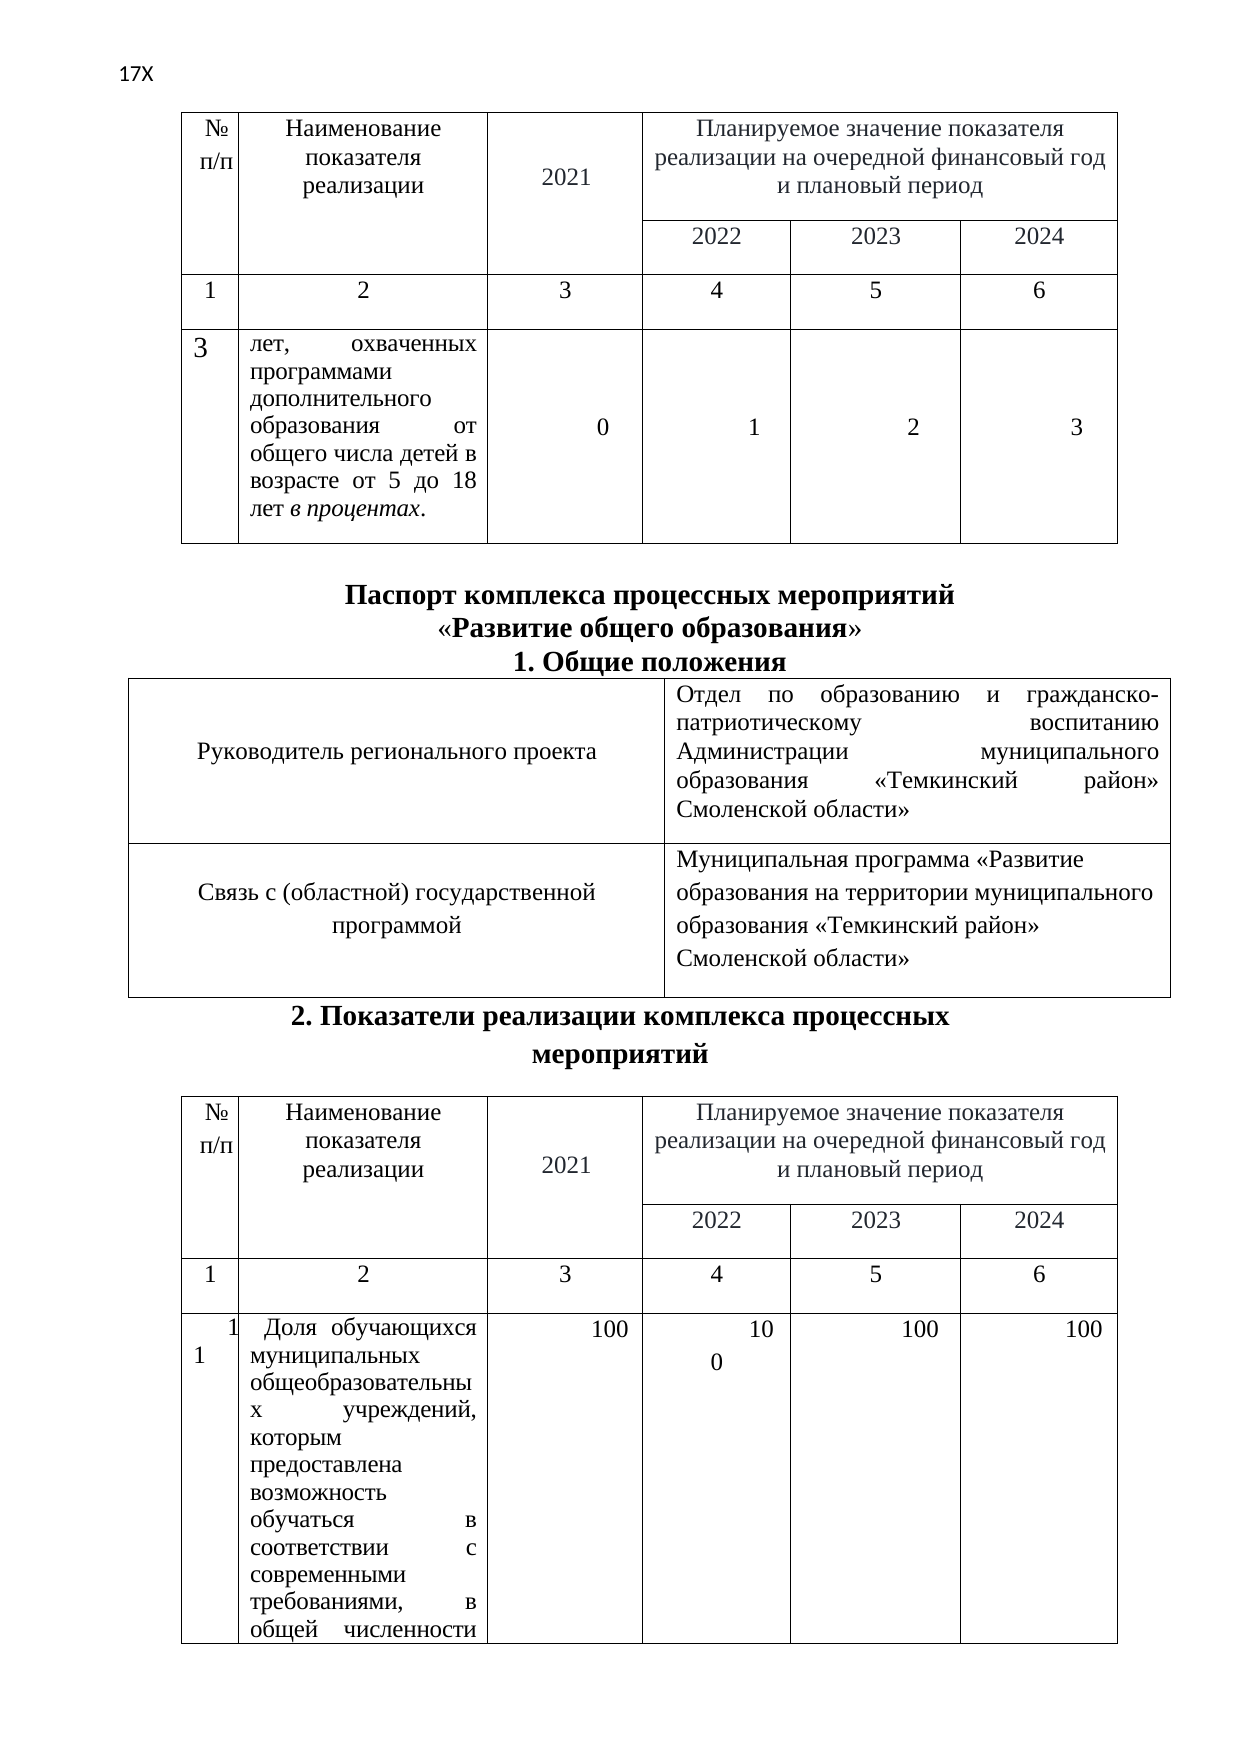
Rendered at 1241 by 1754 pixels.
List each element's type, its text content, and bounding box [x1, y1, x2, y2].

table_cell 3 [488, 275, 642, 329]
table_cell 33 [182, 330, 238, 542]
table_cell 2023 [791, 1205, 960, 1258]
table_cell 2024 [961, 221, 1117, 274]
table_cell 2 [239, 275, 487, 329]
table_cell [239, 330, 487, 542]
table_cell 100 [488, 1314, 642, 1642]
table_header Наименование показателя реализации [239, 1097, 487, 1258]
table_cell 1 [182, 275, 238, 329]
table_cell 6 [961, 1259, 1117, 1313]
table_cell 72 [791, 330, 960, 542]
table_header Руководитель регионального проекта [129, 679, 664, 843]
table_cell 73 [961, 330, 1117, 542]
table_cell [239, 1314, 487, 1642]
table_cell Связь с (областной) государственной программой [129, 844, 664, 997]
table_cell 4 [643, 1259, 790, 1313]
table_cell 71 [643, 330, 790, 542]
table_header Наименование показателя реализации [239, 113, 487, 274]
table_cell 3 [488, 1259, 642, 1313]
table_cell 11 [182, 1314, 238, 1642]
table_cell 6 [961, 275, 1117, 329]
table_cell 2024 [961, 1205, 1117, 1258]
text 2. Показатели реализации комплекса процессных мероприятий [266, 998, 974, 1070]
table_cell 5 [791, 275, 960, 329]
table_cell 1 [182, 1259, 238, 1313]
table_header Планируемое значение показателя реализации на очередной финансовый год и плановый период [643, 1097, 1117, 1204]
table_header Отдел по образованию и гражданско-патриотическому воспитанию Администрации муниципального образования «Темкинский район» Смоленской области» [665, 679, 1170, 843]
table_cell 2 [239, 1259, 487, 1313]
table_cell 4 [643, 275, 790, 329]
table_cell 100 [961, 1314, 1117, 1642]
text Паспорт комплекса процессных мероприятий [118, 577, 1181, 611]
table_cell 100 [791, 1314, 960, 1642]
text 1. Общие положения [118, 644, 1181, 678]
table_cell Муниципальная программа «Развитие образования на территории муниципального образования «Темкинский район» Смоленской области» [665, 844, 1170, 997]
table_header № п/п [182, 113, 238, 274]
table_header Планируемое значение показателя реализации на очередной финансовый год и плановый период [643, 113, 1117, 220]
table_cell 70 [488, 330, 642, 542]
table_cell 2023 [791, 221, 960, 274]
table_header 2021 [488, 1097, 642, 1258]
table_header 2021 [488, 113, 642, 274]
table_cell 2022 [643, 1205, 790, 1258]
table_cell 2022 [643, 221, 790, 274]
table_cell 100 [643, 1314, 790, 1642]
text «Развитие общего образования» [118, 611, 1181, 644]
table_cell 5 [791, 1259, 960, 1313]
table_header № п/п [182, 1097, 238, 1258]
